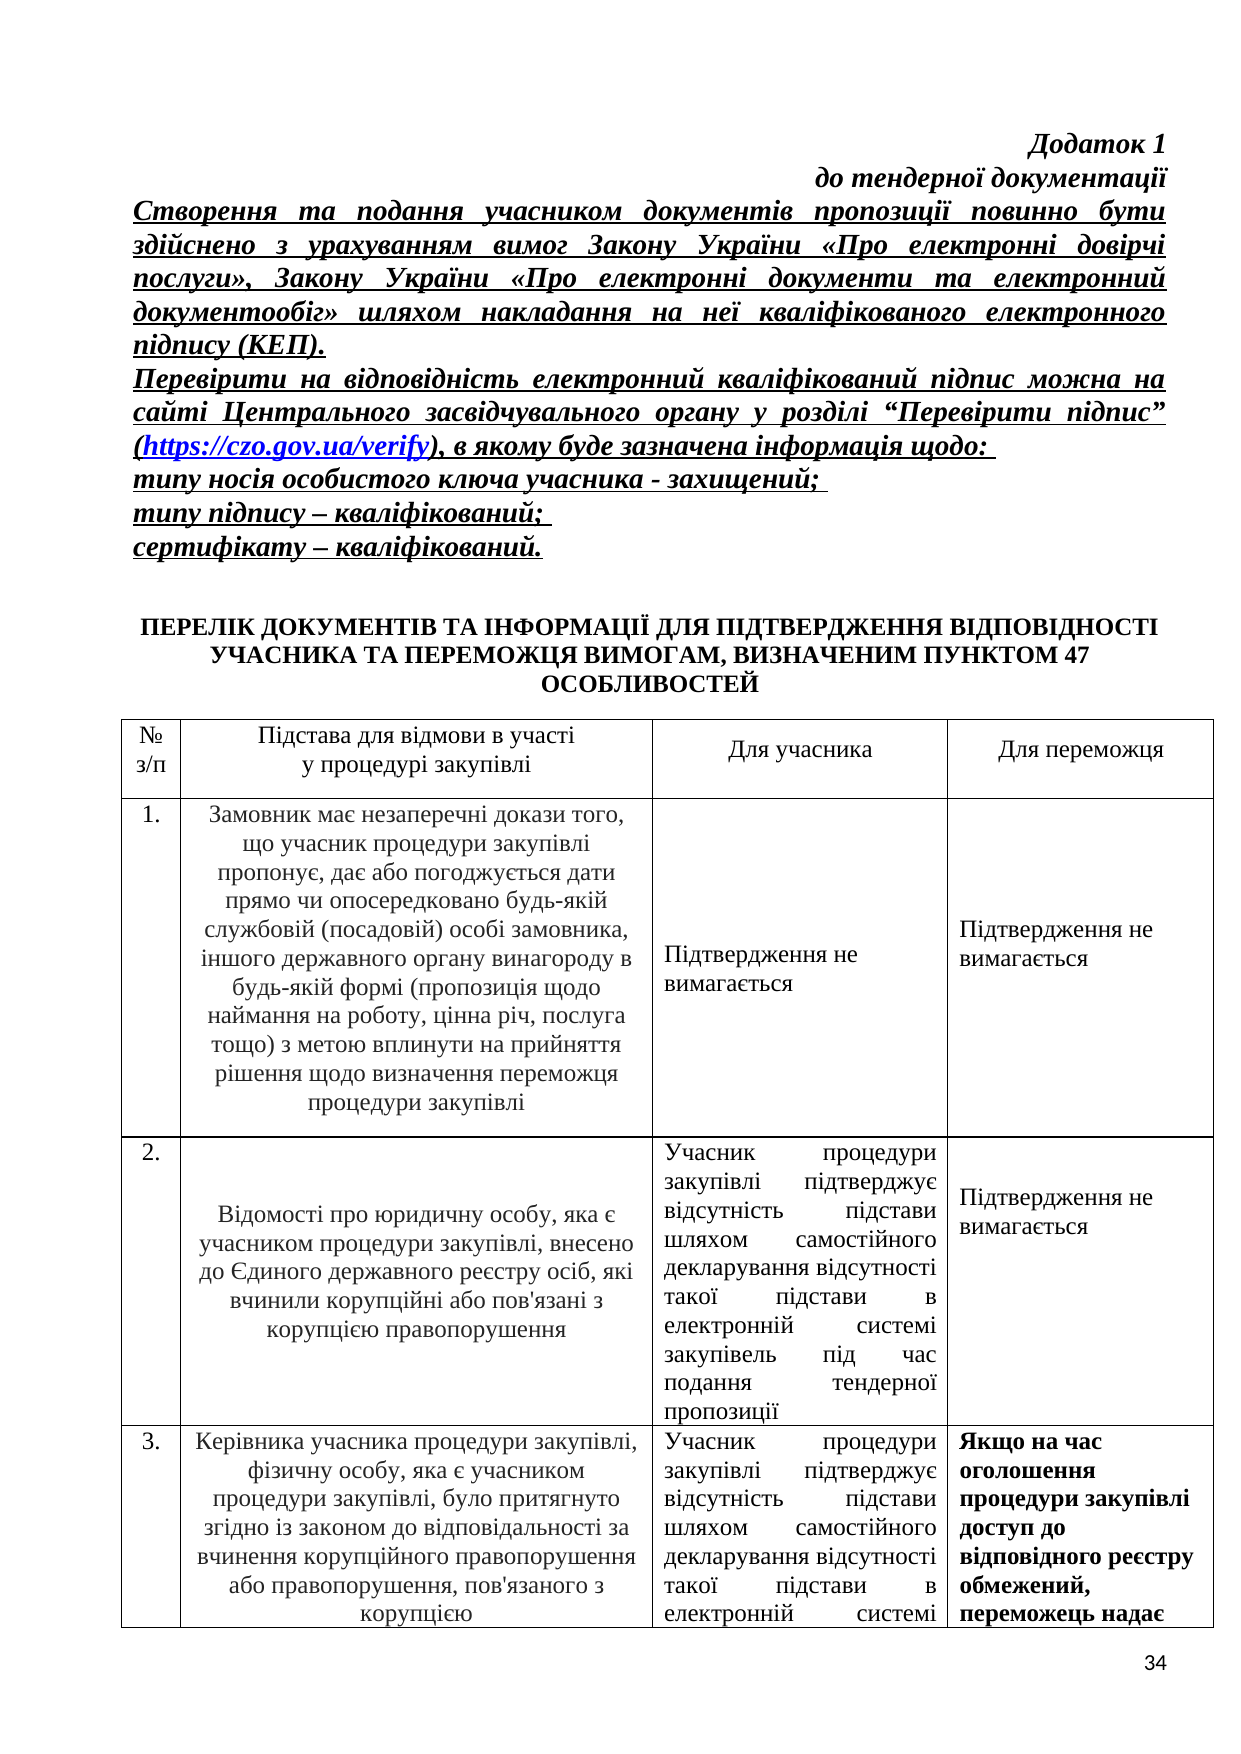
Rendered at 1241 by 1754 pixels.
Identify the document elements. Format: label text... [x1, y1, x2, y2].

table_cell 3. [122, 1426, 180, 1627]
table_header Для учасника [653, 720, 947, 798]
table_header Для переможця [948, 720, 1213, 798]
table_header № з/п [122, 720, 180, 798]
text ПЕРЕЛІК ДОКУМЕНТІВ ТА ІНФОРМАЦІЇ ДЛЯ ПІДТВЕРДЖЕННЯ ВІДПОВІДНОСТІ УЧАСНИКА ТА ПЕРЕМОЖЦЯ ВИМОГАМ, ВИЗНАЧЕНИМ ПУНКТОМ 47 ОСОБЛИВОСТЕЙ [133, 612, 1167, 698]
text Додаток 1 [502, 126, 1167, 160]
text Створення та подання учасником документів пропозиції повинно бути здійснено з урахуванням вимог Закону України «Про електронні довірчі послуги», Закону України «Про електронні документи та електронний документообіг» шляхом накладання на неї кваліфікованого електронного підпису (КЕП). [133, 325, 1167, 361]
table_cell Відомості про юридичну особу, яка є учасником процедури закупівлі, внесено до Єдиного державного реєстру осіб, які вчинили корупційні або пов'язані з корупцією правопорушення [181, 1138, 652, 1425]
text Створення та подання учасником документів пропозиції повинно бути здійснено з урахуванням вимог Закону України «Про електронні довірчі послуги», Закону України «Про електронні документи та електронний документообіг» шляхом накладання на неї кваліфікованого електронного підпису (КЕП). [133, 193, 1167, 289]
table_cell Підтвердження не вимагається [948, 1138, 1213, 1425]
table_cell 1. [122, 799, 180, 1136]
text до тендерної документації [812, 160, 1167, 193]
text сертифікату – кваліфікований. [133, 529, 1167, 562]
text Створення та подання учасником документів пропозиції повинно бути здійснено з урахуванням вимог Закону України «Про електронні довірчі послуги», Закону України «Про електронні документи та електронний документообіг» шляхом накладання на неї кваліфікованого електронного підпису (КЕП). [133, 291, 1167, 323]
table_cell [181, 1426, 652, 1627]
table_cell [948, 1426, 1213, 1627]
text типу носія особистого ключа учасника - захищений; [133, 462, 1167, 495]
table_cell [653, 1426, 947, 1627]
table_cell 2. [122, 1138, 180, 1425]
table_header Підстава для відмови в участі у процедурі закупівлі [181, 720, 652, 798]
text Перевірити на відповідність електронний кваліфікований підпис можна на сайті Центрального засвідчувального органу у розділі “Перевірити підпис” (https://czo.gov.ua/verify), в якому буде зазначена інформація щодо: [133, 361, 1167, 462]
table_cell Підтвердження не вимагається [948, 799, 1213, 1136]
table_cell Замовник має незаперечні докази того, що учасник процедури закупівлі пропонує, дає або погоджується дати прямо чи опосередковано будь-якій службовій (посадовій) особі замовника, іншого державного органу винагороду в будь-якій формі (пропозиція щодо наймання на роботу, цінна річ, послуга тощо) з метою вплинути на прийняття рішення щодо визначення переможця процедури закупівлі [181, 799, 652, 1136]
text типу підпису – кваліфікований; [133, 495, 1167, 529]
table_cell Підтвердження не вимагається [653, 799, 947, 1136]
